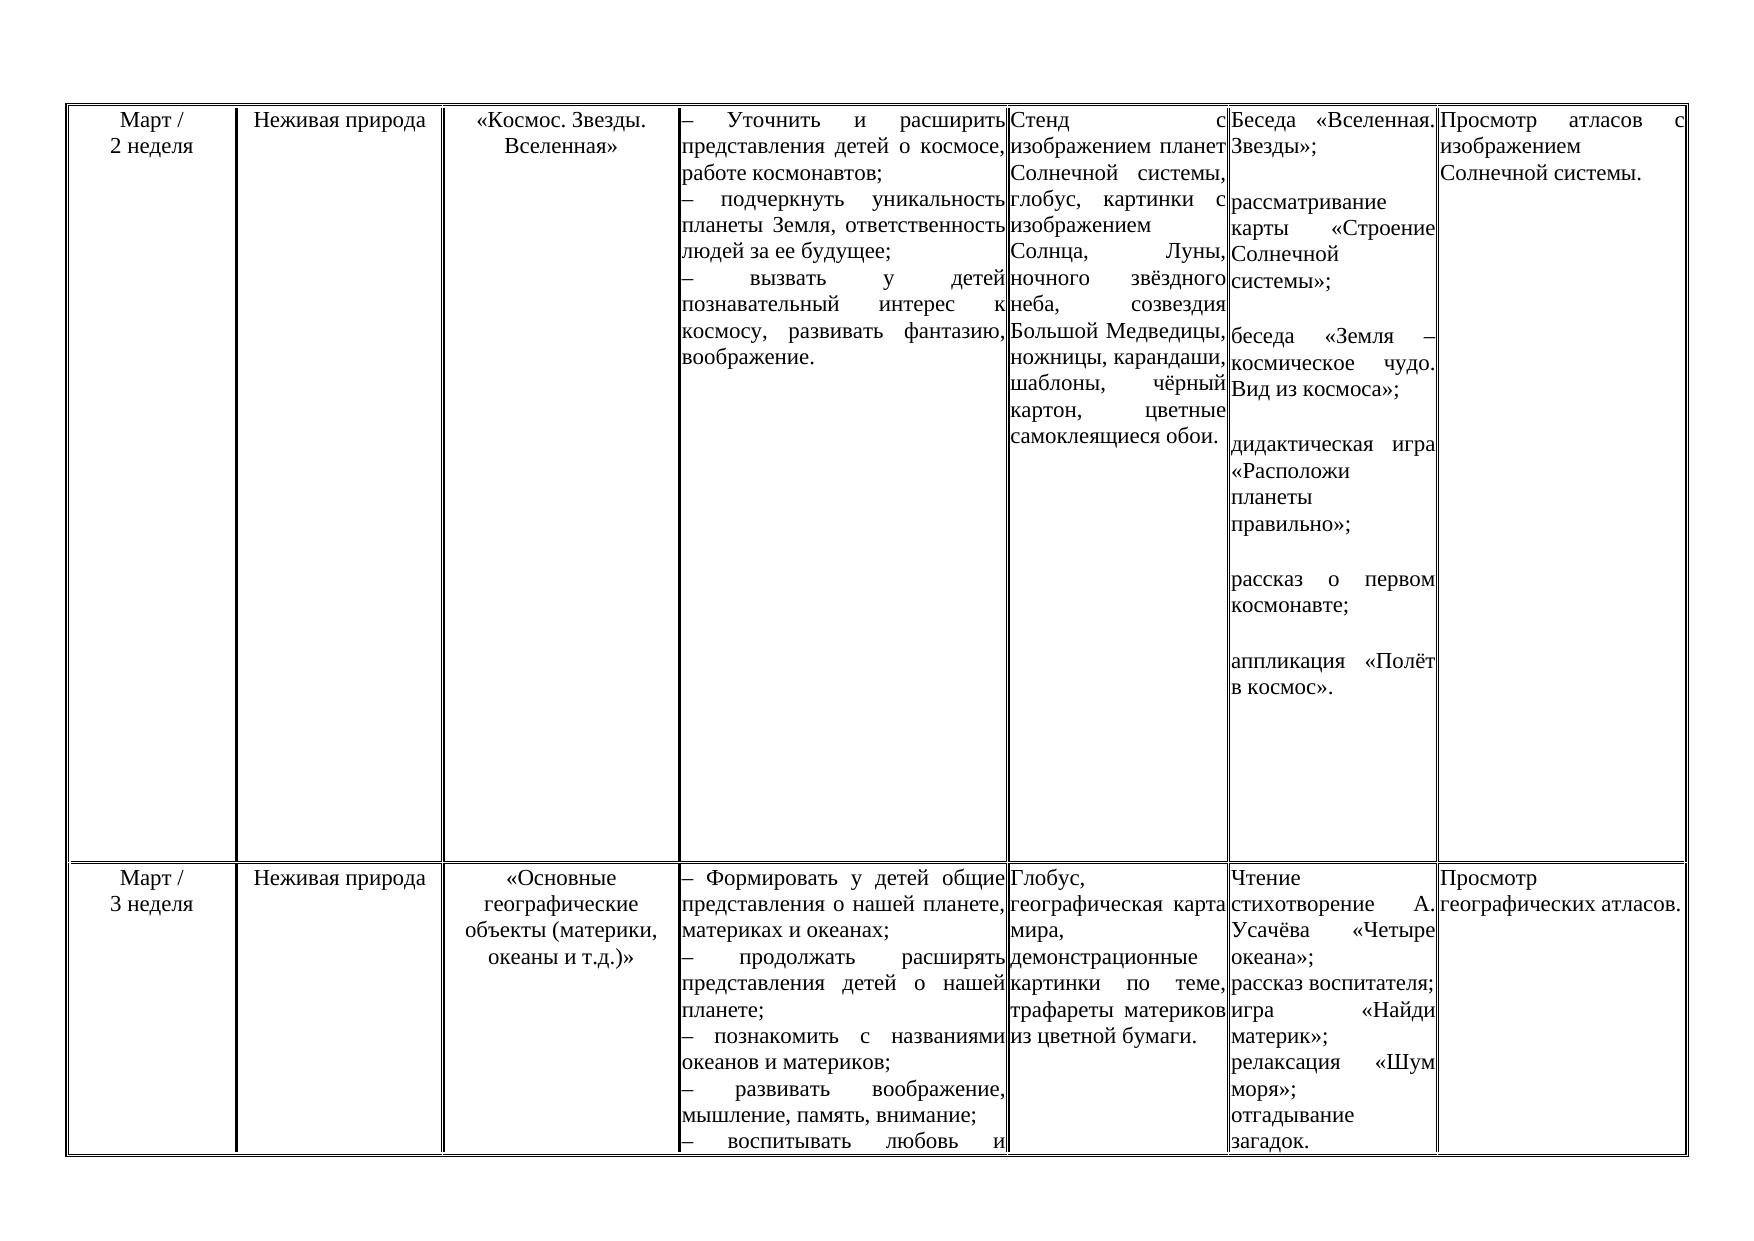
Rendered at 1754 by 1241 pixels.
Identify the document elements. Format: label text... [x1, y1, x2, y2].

table_cell Беседа «Вселенная. Звезды»; рассматривание карты «Строение Солнечной системы»; беседа «Земля – космическое чудо. Вид из космоса»; дидактическая игра «Расположи планеты правильно»; рассказ о первом космонавте; аппликация «Полёт в космос». [1229, 106, 1438, 861]
table_cell Неживая природа [236, 861, 443, 1154]
table_cell – Уточнить и расширить представления детей о космосе, работе космонавтов; – подчеркнуть уникальность планеты Земля, ответственность людей за ее будущее; – вызвать у детей познавательный интерес к космосу, развивать фантазию, воображение. [679, 104, 1008, 861]
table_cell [1438, 861, 1687, 1154]
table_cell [1008, 864, 1228, 1154]
table_cell Неживая природа [236, 104, 443, 861]
table_cell Стенд с изображением планет Солнечной системы, глобус, картинки с изображением Солнца, Луны, ночного звёздного неба, созвездия Большой Медведицы, ножницы, карандаши, шаблоны, чёрный картон, цветные самоклеящиеся обои. [1008, 106, 1228, 861]
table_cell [443, 864, 679, 1154]
table_cell Просмотр атласов с изображением Солнечной системы. [1438, 106, 1685, 861]
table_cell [679, 861, 1008, 1154]
table_cell Март / 2 неделя [69, 106, 236, 861]
table_cell «Космос. Звезды. Вселенная» [443, 106, 679, 861]
table_cell Март / 3 неделя [67, 861, 236, 1154]
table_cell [1229, 864, 1438, 1154]
